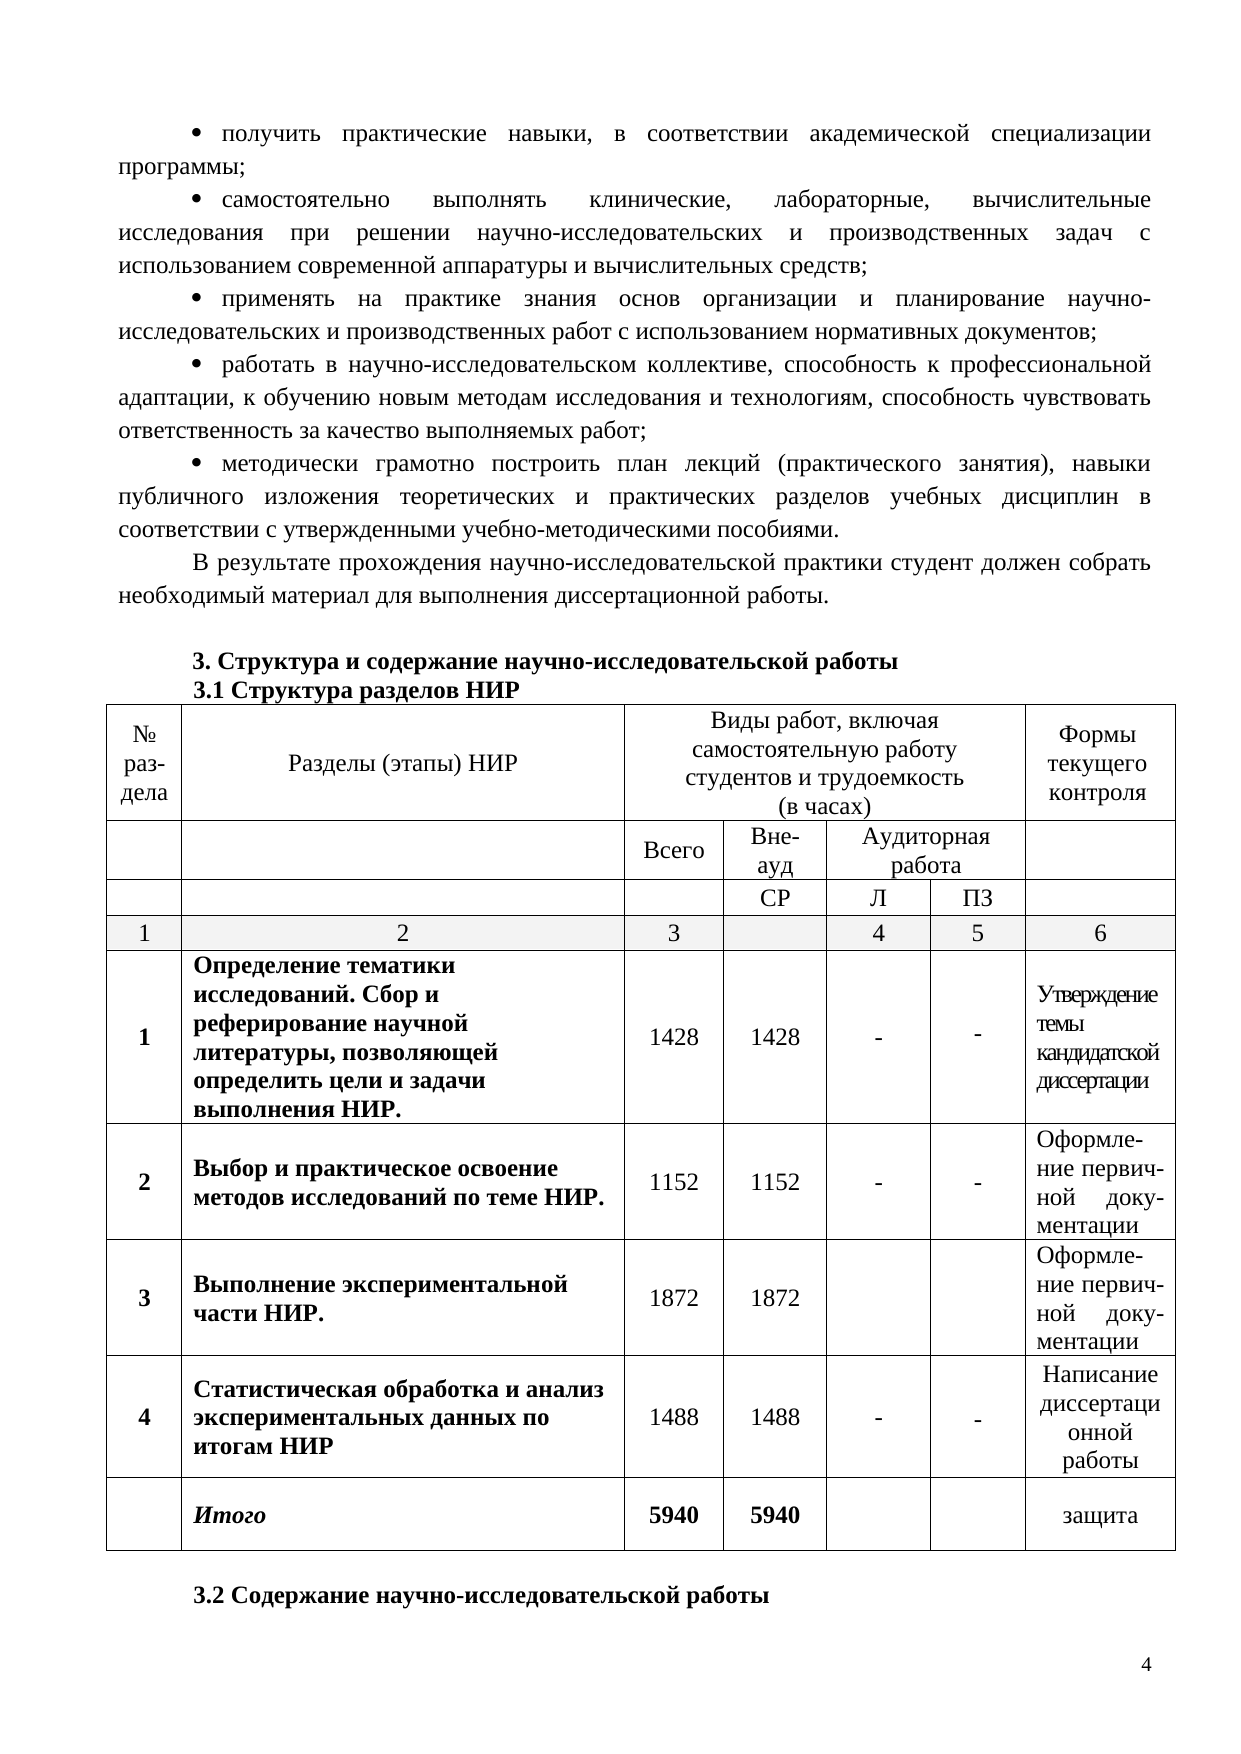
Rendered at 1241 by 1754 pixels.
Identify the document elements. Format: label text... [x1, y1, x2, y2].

table_cell Определение тематики исследований. Сбор и реферирование научной литературы, позволяющей определить цели и задачи выполнения НИР. [182, 951, 624, 1123]
table_cell [1026, 880, 1175, 915]
table_cell - [827, 951, 930, 1123]
table_cell [1026, 821, 1175, 878]
list получить практические навыки, в соответствии академической специализации программы; [118, 118, 1152, 180]
table_cell 2 [182, 916, 624, 949]
list самостоятельно выполнять клинические, лабораторные, вычислительные исследования при решении научно-исследовательских и производственных задач с использованием современной аппаратуры и вычислительных средств; [118, 184, 1152, 279]
table_cell 1428 [724, 951, 826, 1123]
table_cell [931, 1478, 1025, 1550]
table_cell защита [1026, 1478, 1175, 1550]
table_cell [931, 1240, 1025, 1355]
table_cell - [827, 1356, 930, 1477]
table_cell [827, 1478, 930, 1550]
table_cell Всего [625, 821, 723, 878]
table_cell 3 [107, 1240, 181, 1355]
table_cell [107, 821, 181, 878]
table_cell 6 [1026, 916, 1175, 949]
table_cell 1 [107, 951, 181, 1123]
table_cell Оформле-ние первич-ной доку-ментации [1026, 1240, 1175, 1355]
table_cell 1428 [625, 951, 723, 1123]
table_header № раз- дела [107, 705, 181, 820]
table_cell Выполнение экспериментальной части НИР. [182, 1240, 624, 1355]
table_cell 1872 [724, 1240, 826, 1355]
table_cell 5940 [625, 1478, 723, 1550]
text 3. Структура и содержание научно-исследовательской работы [118, 646, 1152, 675]
table_cell 4 [827, 916, 930, 949]
table_cell [724, 916, 826, 949]
text 3.2 Содержание научно-исследовательской работы [131, 1580, 1126, 1608]
table_cell 1872 [625, 1240, 723, 1355]
table_cell - [827, 1124, 930, 1239]
table_cell Написание диссертационной работы [1026, 1356, 1175, 1477]
list применять на практике знания основ организации и планирование научно-исследовательских и производственных работ с использованием нормативных документов; [118, 283, 1152, 345]
table_cell Итого [182, 1478, 624, 1550]
list методически грамотно построить план лекций (практического занятия), навыки публичного изложения теоретических и практических разделов учебных дисциплин в соответствии с утвержденными учебно-методическими пособиями. [118, 448, 1152, 543]
table_cell ПЗ [931, 880, 1025, 915]
table_cell [107, 880, 181, 915]
table_cell Вне-ауд [724, 821, 826, 878]
table_cell 3 [625, 916, 723, 949]
table_cell 1152 [625, 1124, 723, 1239]
table_cell 1152 [724, 1124, 826, 1239]
text 3.1 Структура разделов НИР [118, 675, 1152, 704]
table_cell 1 [107, 916, 181, 949]
table_cell [625, 880, 723, 915]
table_cell [107, 1478, 181, 1550]
table_cell [827, 1240, 930, 1355]
table_cell - [931, 1124, 1025, 1239]
table_cell Выбор и практическое освоение методов исследований по теме НИР. [182, 1124, 624, 1239]
table_cell 1488 [625, 1356, 723, 1477]
table_header Разделы (этапы) НИР [182, 705, 624, 820]
table_cell Утверждение темы кандидатской диссертации [1026, 951, 1175, 1123]
text В результате прохождения научно-исследовательской практики студент должен собрать необходимый материал для выполнения диссертационной работы. [118, 547, 1152, 609]
table_cell 5 [931, 916, 1025, 949]
table_cell [182, 821, 624, 878]
table_cell Оформле-ние первич-ной доку-ментации [1026, 1124, 1175, 1239]
list работать в научно-исследовательском коллективе, способность к профессиональной адаптации, к обучению новым методам исследования и технологиям, способность чувствовать ответственность за качество выполняемых работ; [118, 349, 1152, 444]
table_cell 2 [107, 1124, 181, 1239]
table_cell Л [827, 880, 930, 915]
table_cell 4 [107, 1356, 181, 1477]
table_cell Аудиторная работа [827, 821, 1025, 878]
table_cell [182, 880, 624, 915]
table_cell - [931, 1356, 1025, 1477]
table_header Формы текущего контроля [1026, 705, 1175, 820]
table_cell - [931, 951, 1025, 1123]
table_cell 5940 [724, 1478, 826, 1550]
table_header Виды работ, включая самостоятельную работу студентов и трудоемкость (в часах) [625, 705, 1025, 820]
table_cell 1488 [724, 1356, 826, 1477]
table_cell СР [724, 880, 826, 915]
table_cell Статистическая обработка и анализ экспериментальных данных по итогам НИР [182, 1356, 624, 1477]
